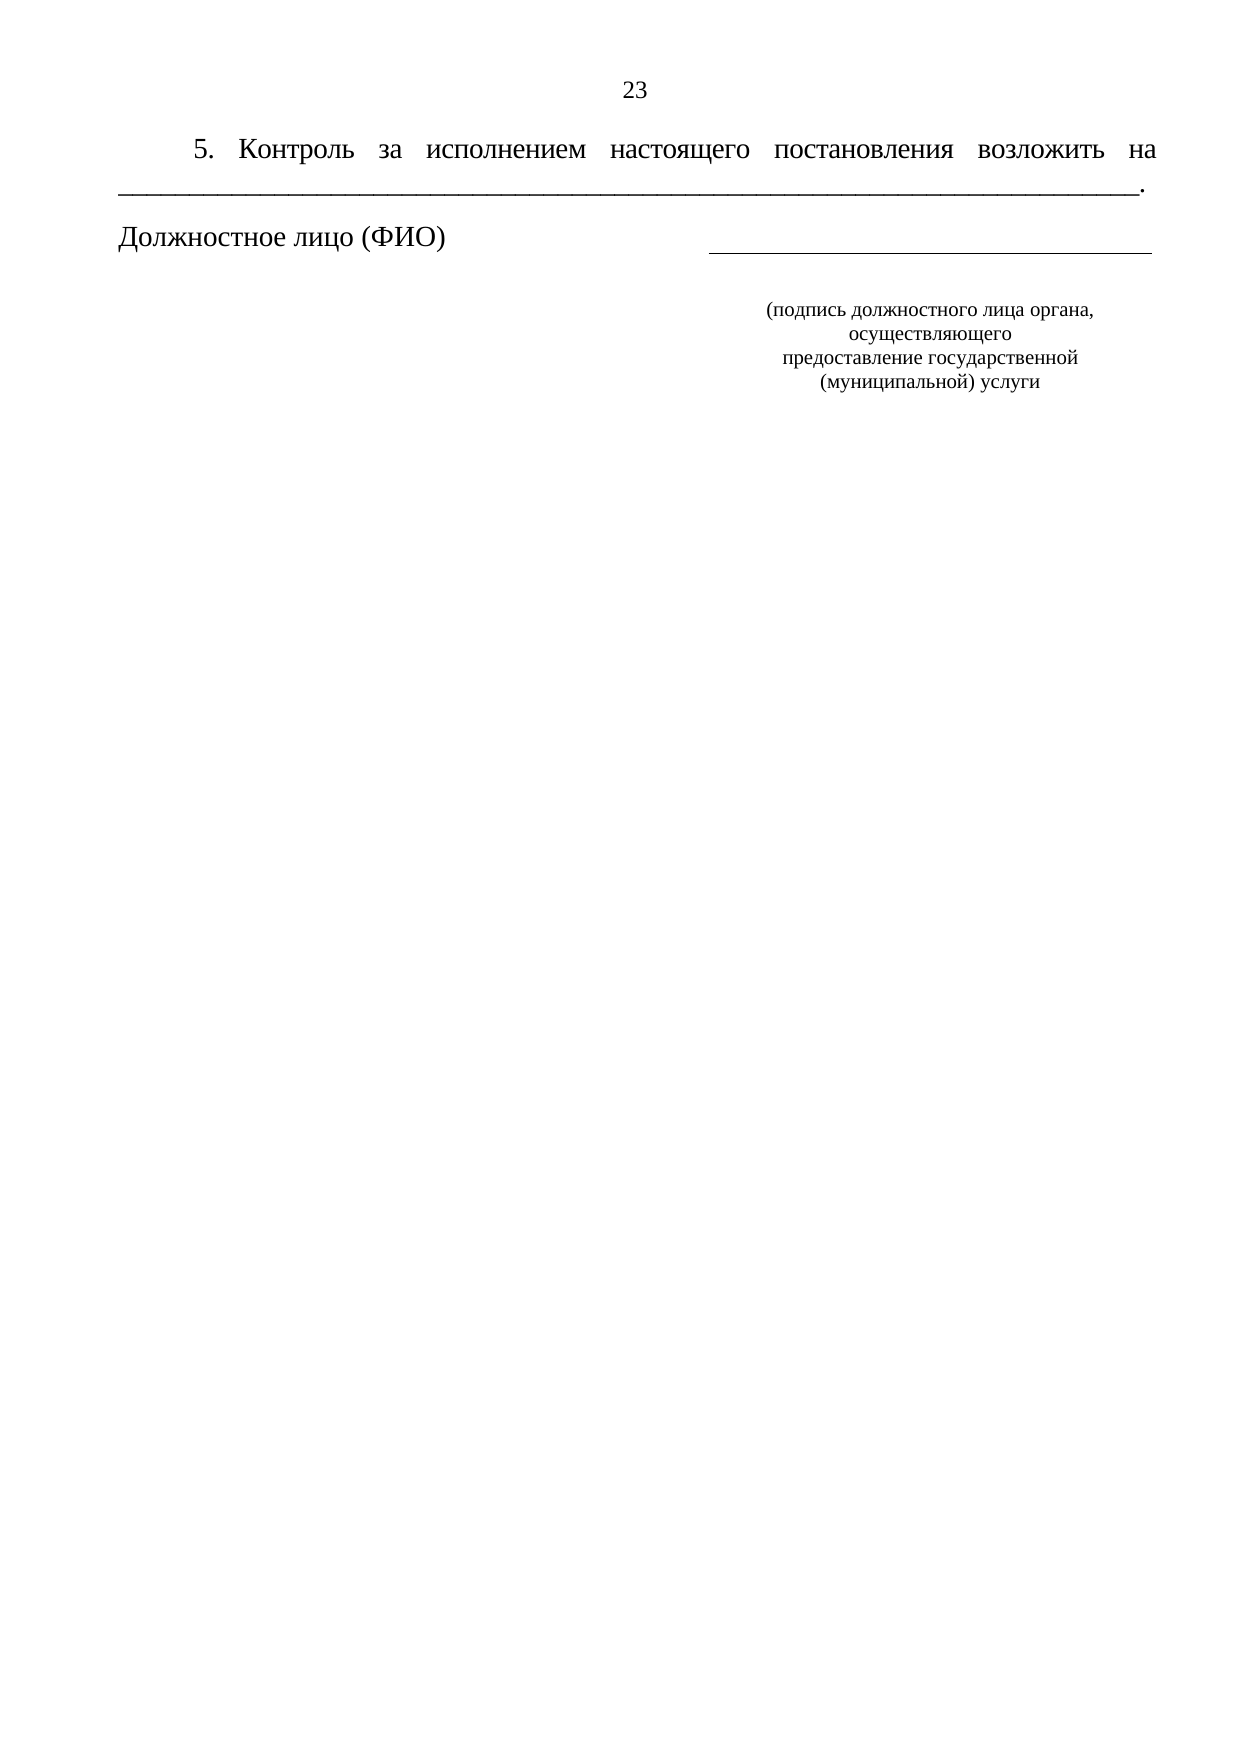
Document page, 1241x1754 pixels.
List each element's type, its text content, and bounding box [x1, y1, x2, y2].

text (подпись должностного лица органа, осуществляющего [709, 277, 1152, 325]
text 5. Контроль за исполнением настоящего постановления возложить на ________________________________________________________________________. [118, 132, 1157, 198]
text Должностное лицо (ФИО) [118, 219, 1152, 253]
text предоставление государственной [709, 325, 1152, 349]
text (муниципальной) услуги [709, 349, 1152, 393]
